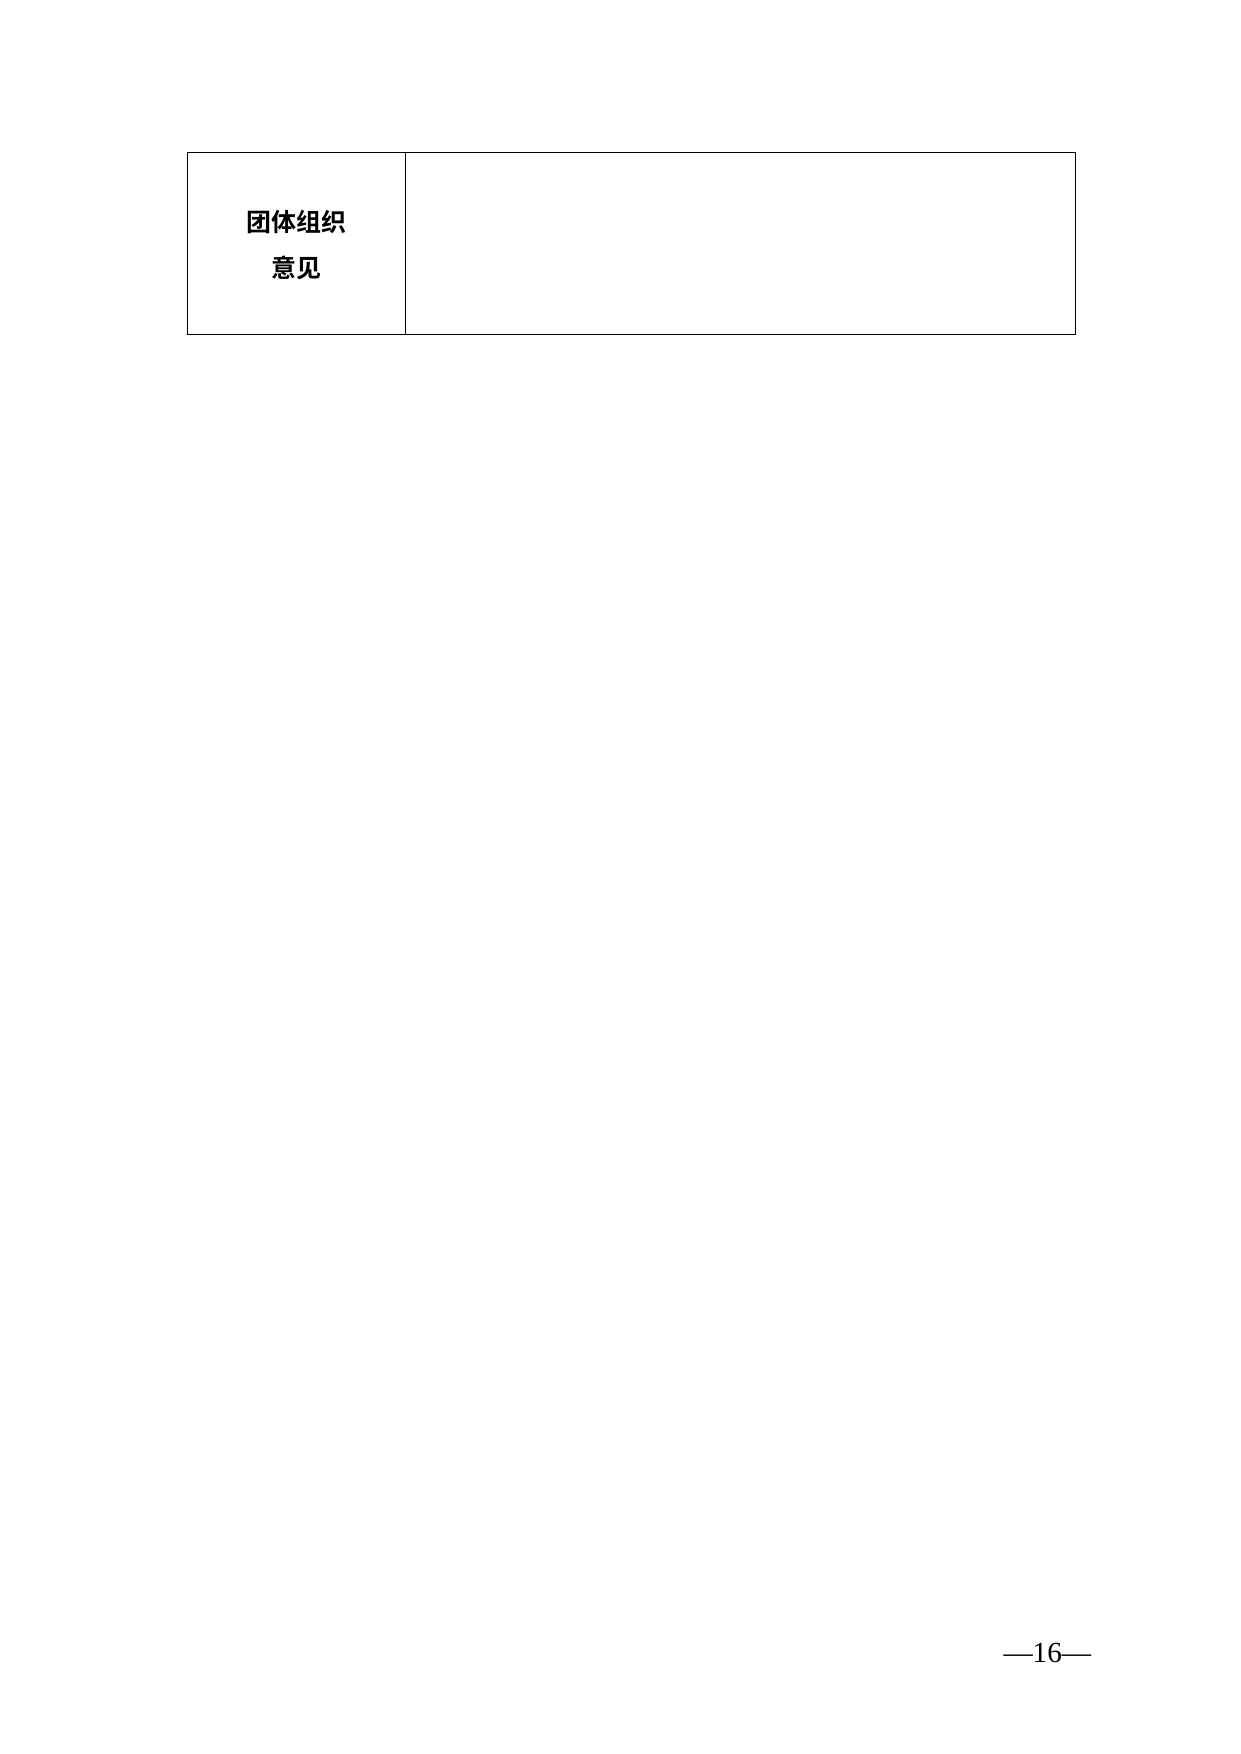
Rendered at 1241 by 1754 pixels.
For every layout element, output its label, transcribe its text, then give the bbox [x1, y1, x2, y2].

table_cell 学院或校级学生团体组织 意见 [188, 153, 405, 334]
table_cell [406, 153, 1075, 334]
